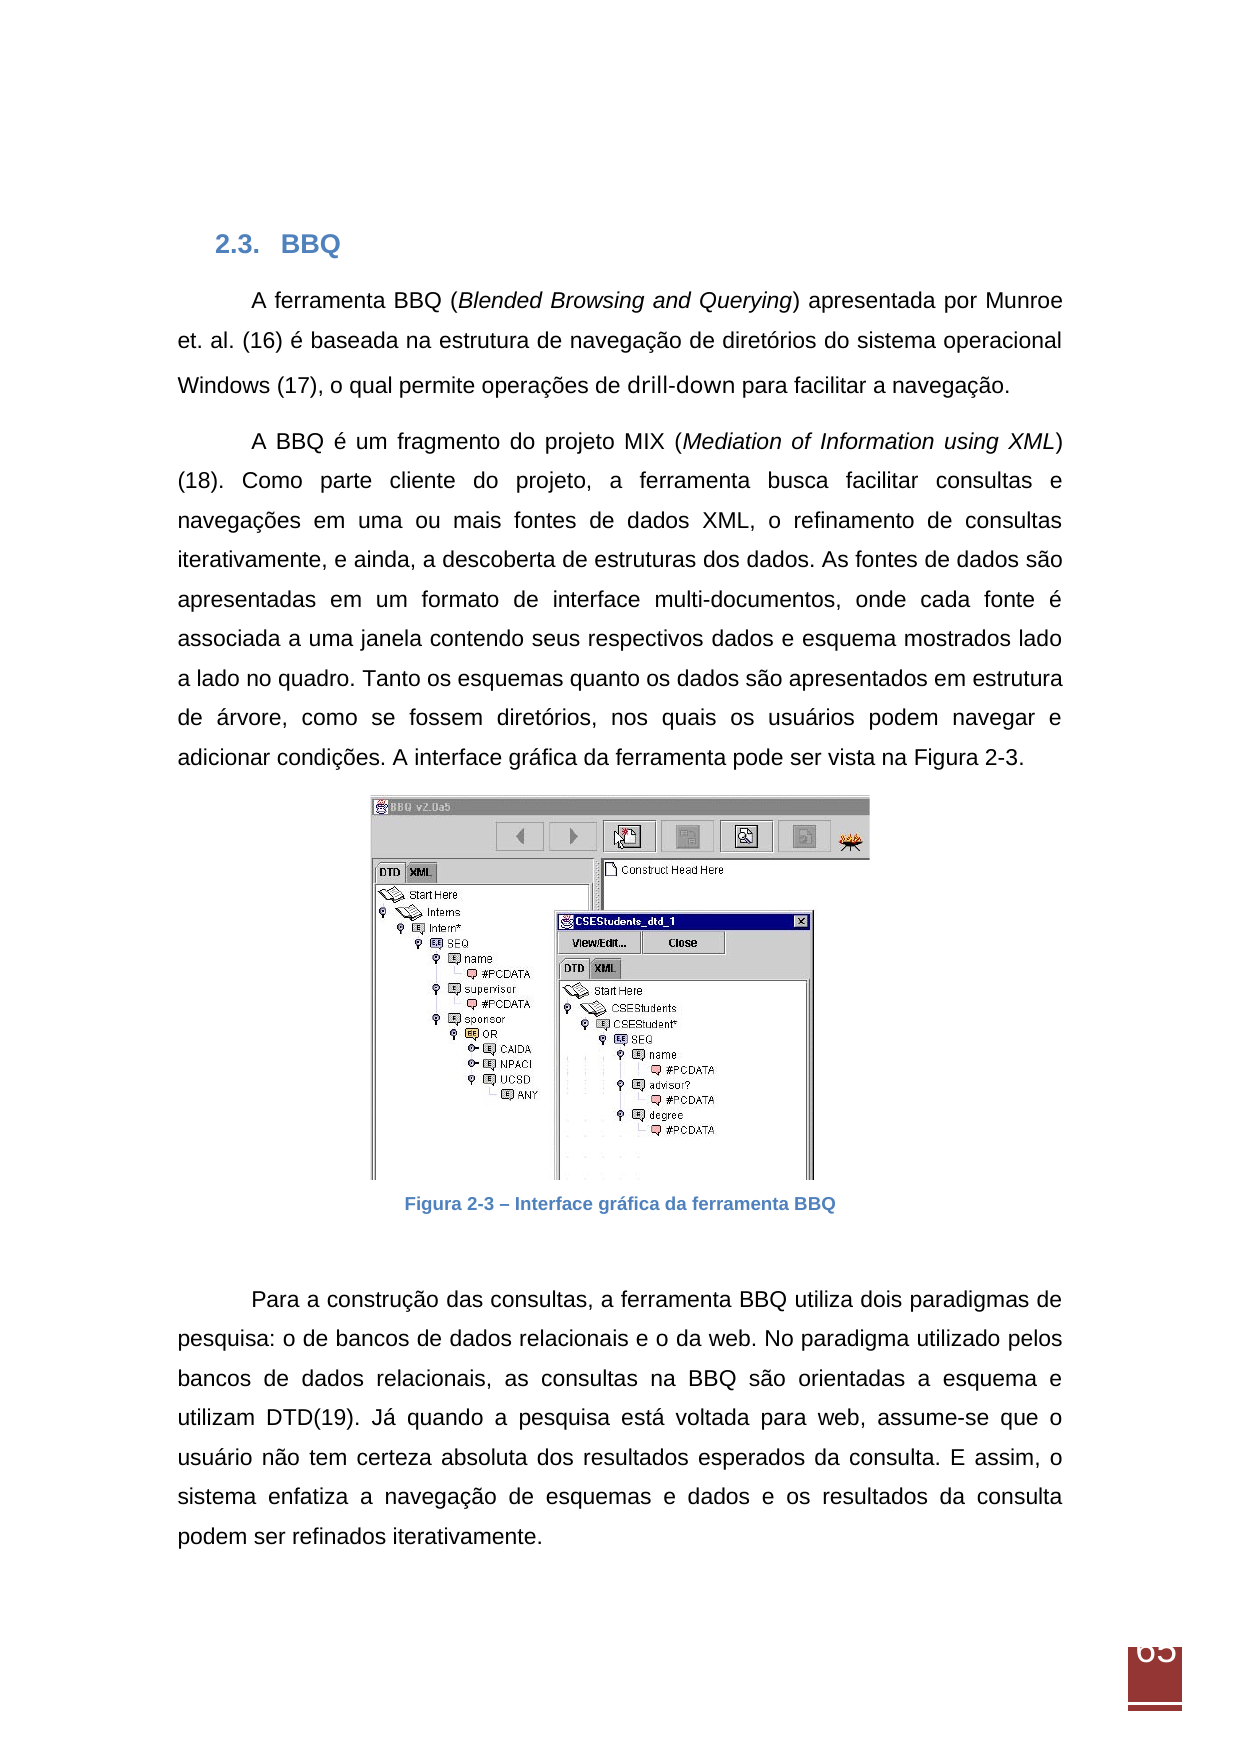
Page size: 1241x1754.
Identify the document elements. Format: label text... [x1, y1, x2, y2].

text A BBQ é um fragmento do projeto MIX (Mediation of Information using XML) . Como parte cliente do projeto, a ferramenta busca facilitar consultas e navegações em uma ou mais fontes de dados XML, o refinamento de consultas iterativamente, e ainda, a descoberta de estruturas dos dados. As fontes de dados são apresentadas em um formato de interface multi-documentos, onde cada fonte é associada a uma janela contendo seus respectivos dados e esquema mostrados lado a lado no quadro. Tanto os esquemas quanto os dados são apresentados em estrutura de árvore, como se fossem diretórios, nos quais os usuários podem navegar e adicionar condições. A interface gráfica da ferramenta pode ser vista na Figura 2-3. [177, 428, 1063, 770]
subtitle BBQ [215, 228, 1063, 259]
text Para a construção das consultas, a ferramenta BBQ utiliza dois paradigmas de pesquisa: o de bancos de dados relacionais e o da web. No paradigma utilizado pelos bancos de dados relacionais, as consultas na BBQ são orientadas a esquema e utilizam DTD. Já quando a pesquisa está voltada para web, assume-se que o usuário não tem certeza absoluta dos resultados esperados da consulta. E assim, o sistema enfatiza a navegação de esquemas e dados e os resultados da consulta podem ser refinados iterativamente. [177, 1286, 1063, 1549]
text A ferramenta BBQ (Blended Browsing and Querying) apresentada por Munroe et. al. é baseada na estrutura de navegação de diretórios do sistema operacional Windows , o qual permite operações de drill-down para facilitar a navegação. [177, 287, 1063, 400]
picture [370, 795, 870, 1180]
